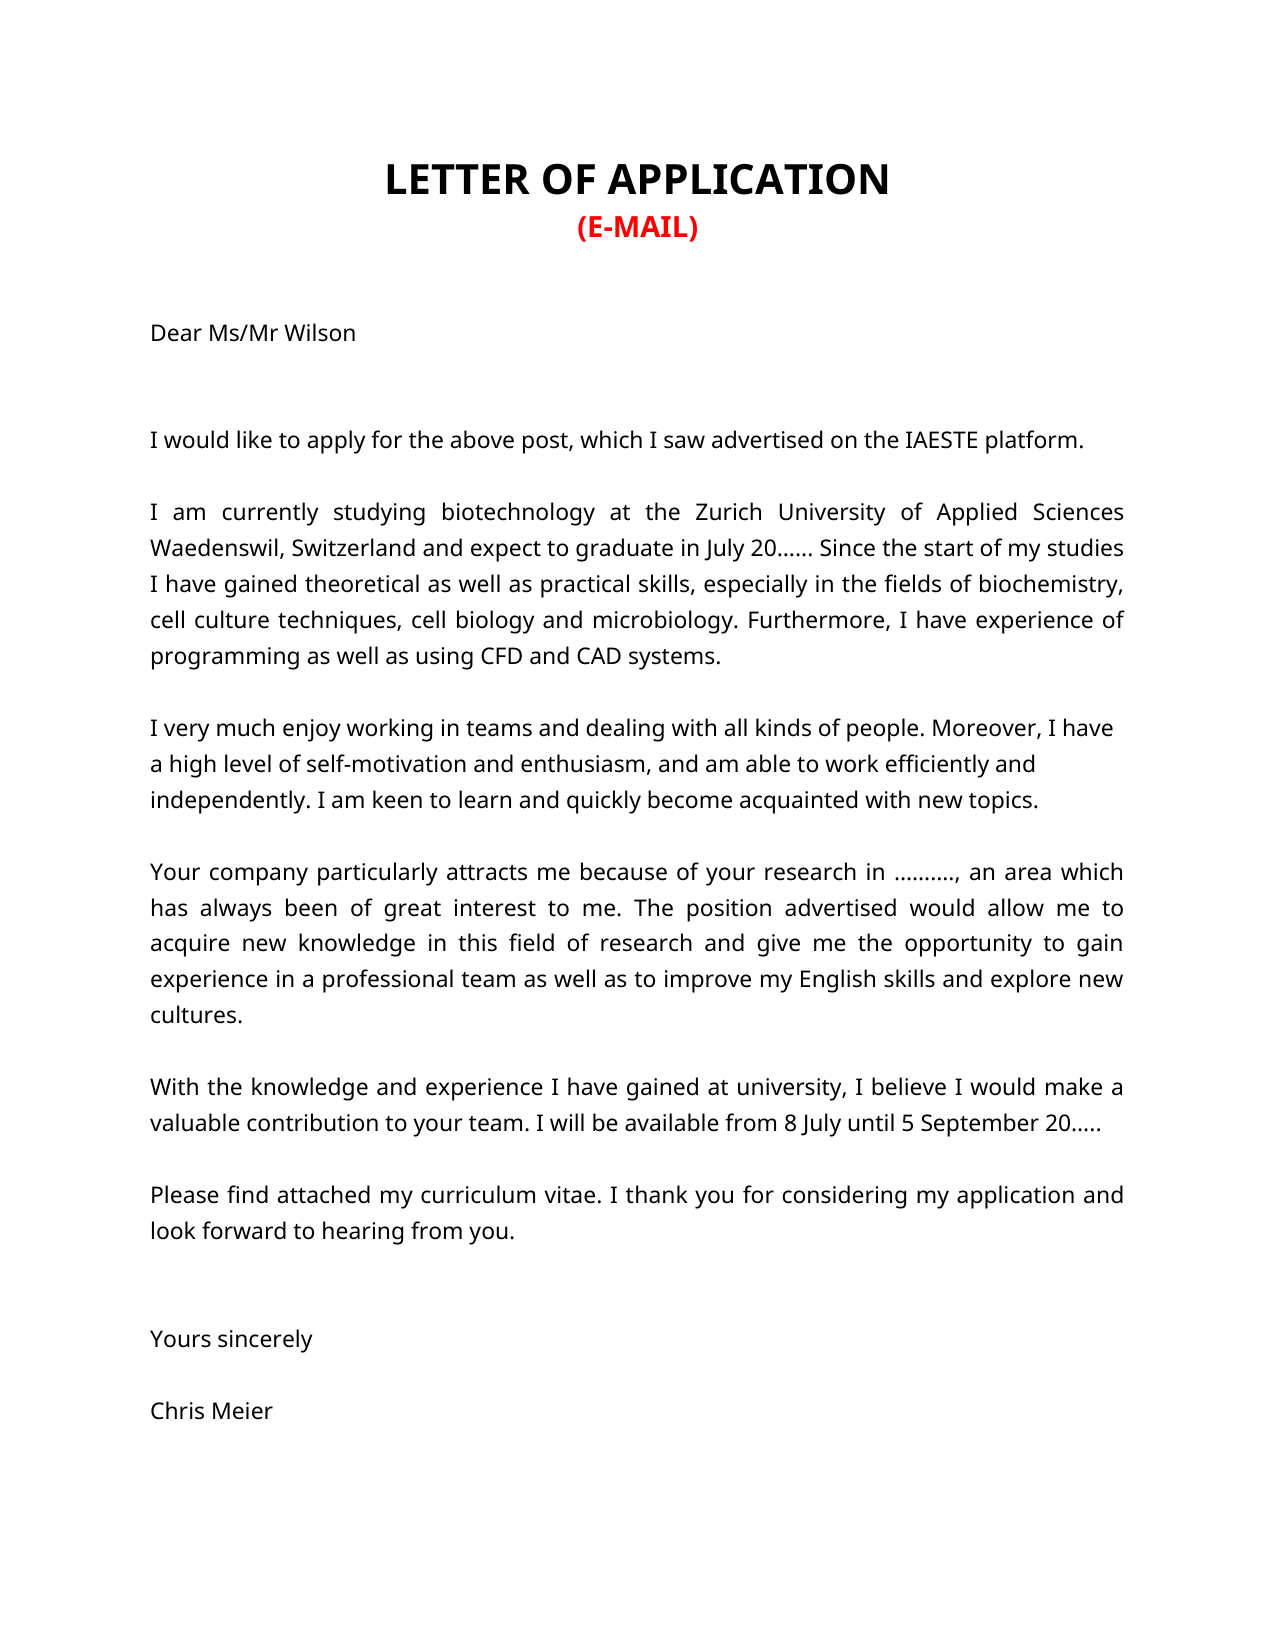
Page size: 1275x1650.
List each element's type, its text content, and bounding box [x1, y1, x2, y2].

text Yours sincerely [150, 1323, 1125, 1354]
text I very much enjoy working in teams and dealing with all kinds of people Moreover, I have a high level of self-motivation and enthusiasm, and am able to work efficiently and independently I am keen to learn and quickly become acquainted with new topics [150, 712, 1125, 815]
text Dear Ms/Mr Wilson [150, 281, 1125, 348]
text LETTER OF APPLICATION [150, 150, 1125, 207]
text Your company particularly attracts me because of your research in ………, an area which has always been of great interest to me. The position advertised would allow me to acquire new knowledge in this field of research and give me the opportunity to gain experience in a professional team as well as to improve my English skills and explore new cultures [150, 856, 1125, 1031]
text With the knowledge and experience I have gained at university, I believe I would make a valuable contribution to your team I will be available from 8 July until 5 September 20… [150, 1071, 1125, 1138]
text I would like to apply for the above post, which I saw advertised on the IAESTE platform [150, 388, 1125, 456]
text Please find attached my curriculum vitae I thank you for considering my application and look forward to hearing from you. [150, 1179, 1125, 1246]
text (E-MAIL) [150, 207, 1125, 246]
text Chris Meier [150, 1394, 1125, 1426]
text I am currently studying biotechnology at the Zurich University of Applied Sciences Waedenswil, Switzerland and expect to graduate in July 20… Since the start of my studies I have gained theoretical as well as practical skills, especially in the fields of biochemistry, cell culture techniques, cell biology and microbiology Furthermore, I have experience of programming as well as using CFD and CAD systems [150, 496, 1125, 671]
